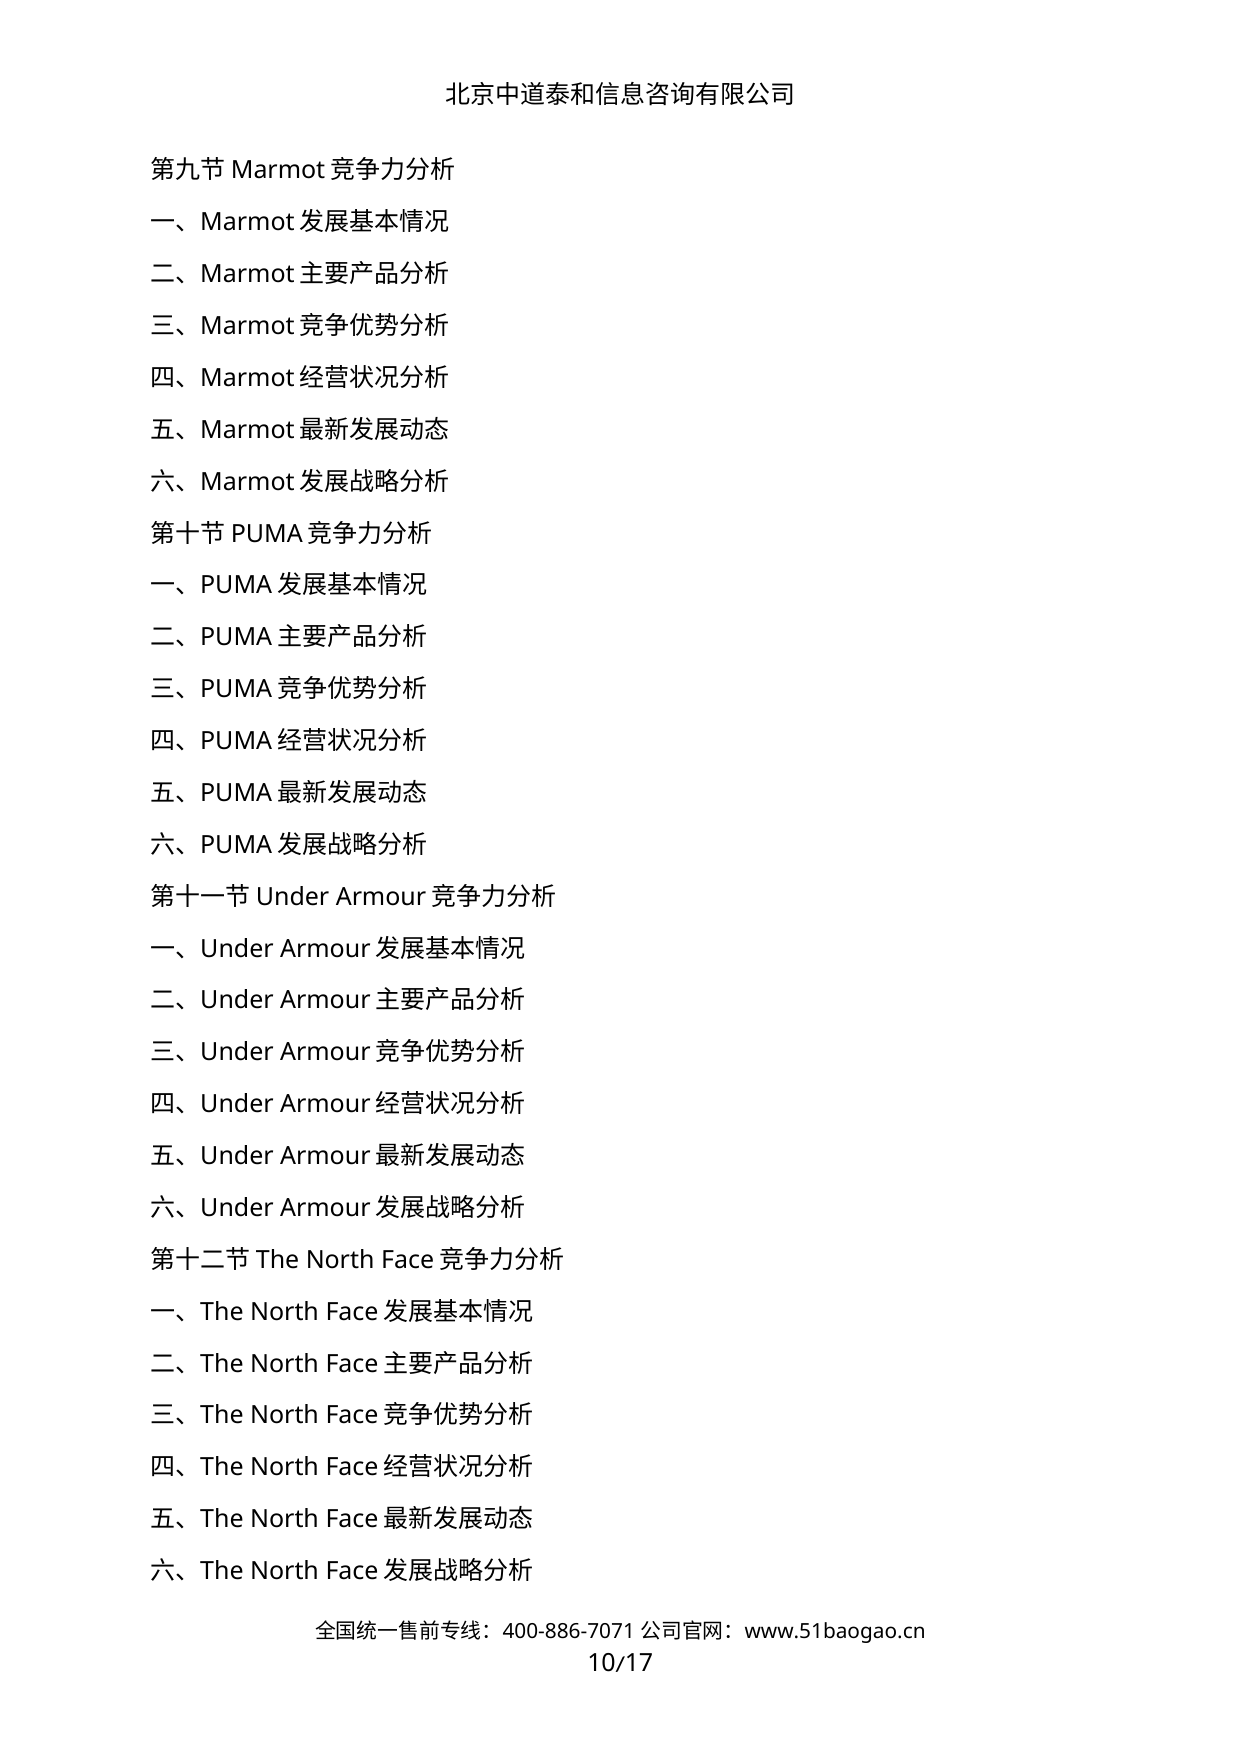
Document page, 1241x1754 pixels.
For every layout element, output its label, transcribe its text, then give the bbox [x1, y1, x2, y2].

text 六、The North Face发展战略分析 [150, 1551, 1090, 1587]
text 四、The North Face经营状况分析 [150, 1447, 1090, 1483]
text 第十节 PUMA竞争力分析 [150, 513, 1090, 549]
text 一、PUMA发展基本情况 [150, 565, 1090, 601]
text 二、The North Face主要产品分析 [150, 1343, 1090, 1379]
text 四、PUMA经营状况分析 [150, 721, 1090, 757]
text 四、Under Armour经营状况分析 [150, 1084, 1090, 1120]
text 五、PUMA最新发展动态 [150, 772, 1090, 809]
text 三、PUMA竞争优势分析 [150, 669, 1090, 705]
text 第九节 Marmot竞争力分析 [150, 150, 1090, 186]
text 一、The North Face发展基本情况 [150, 1291, 1090, 1327]
text 六、Marmot发展战略分析 [150, 461, 1090, 497]
text 一、Marmot发展基本情况 [150, 202, 1090, 238]
text 第十二节 The North Face竞争力分析 [150, 1239, 1090, 1276]
text 二、PUMA主要产品分析 [150, 617, 1090, 653]
text 五、The North Face最新发展动态 [150, 1499, 1090, 1535]
text 四、Marmot经营状况分析 [150, 357, 1090, 394]
text 三、The North Face竞争优势分析 [150, 1395, 1090, 1431]
text 二、Marmot主要产品分析 [150, 254, 1090, 290]
text 二、Under Armour主要产品分析 [150, 980, 1090, 1016]
text 三、Marmot竞争优势分析 [150, 306, 1090, 342]
text 六、Under Armour发展战略分析 [150, 1187, 1090, 1224]
text 五、Marmot最新发展动态 [150, 409, 1090, 446]
text 五、Under Armour最新发展动态 [150, 1136, 1090, 1172]
text 六、PUMA发展战略分析 [150, 824, 1090, 861]
text 第十一节 Under Armour竞争力分析 [150, 876, 1090, 912]
text 一、Under Armour发展基本情况 [150, 928, 1090, 964]
text 三、Under Armour竞争优势分析 [150, 1032, 1090, 1068]
